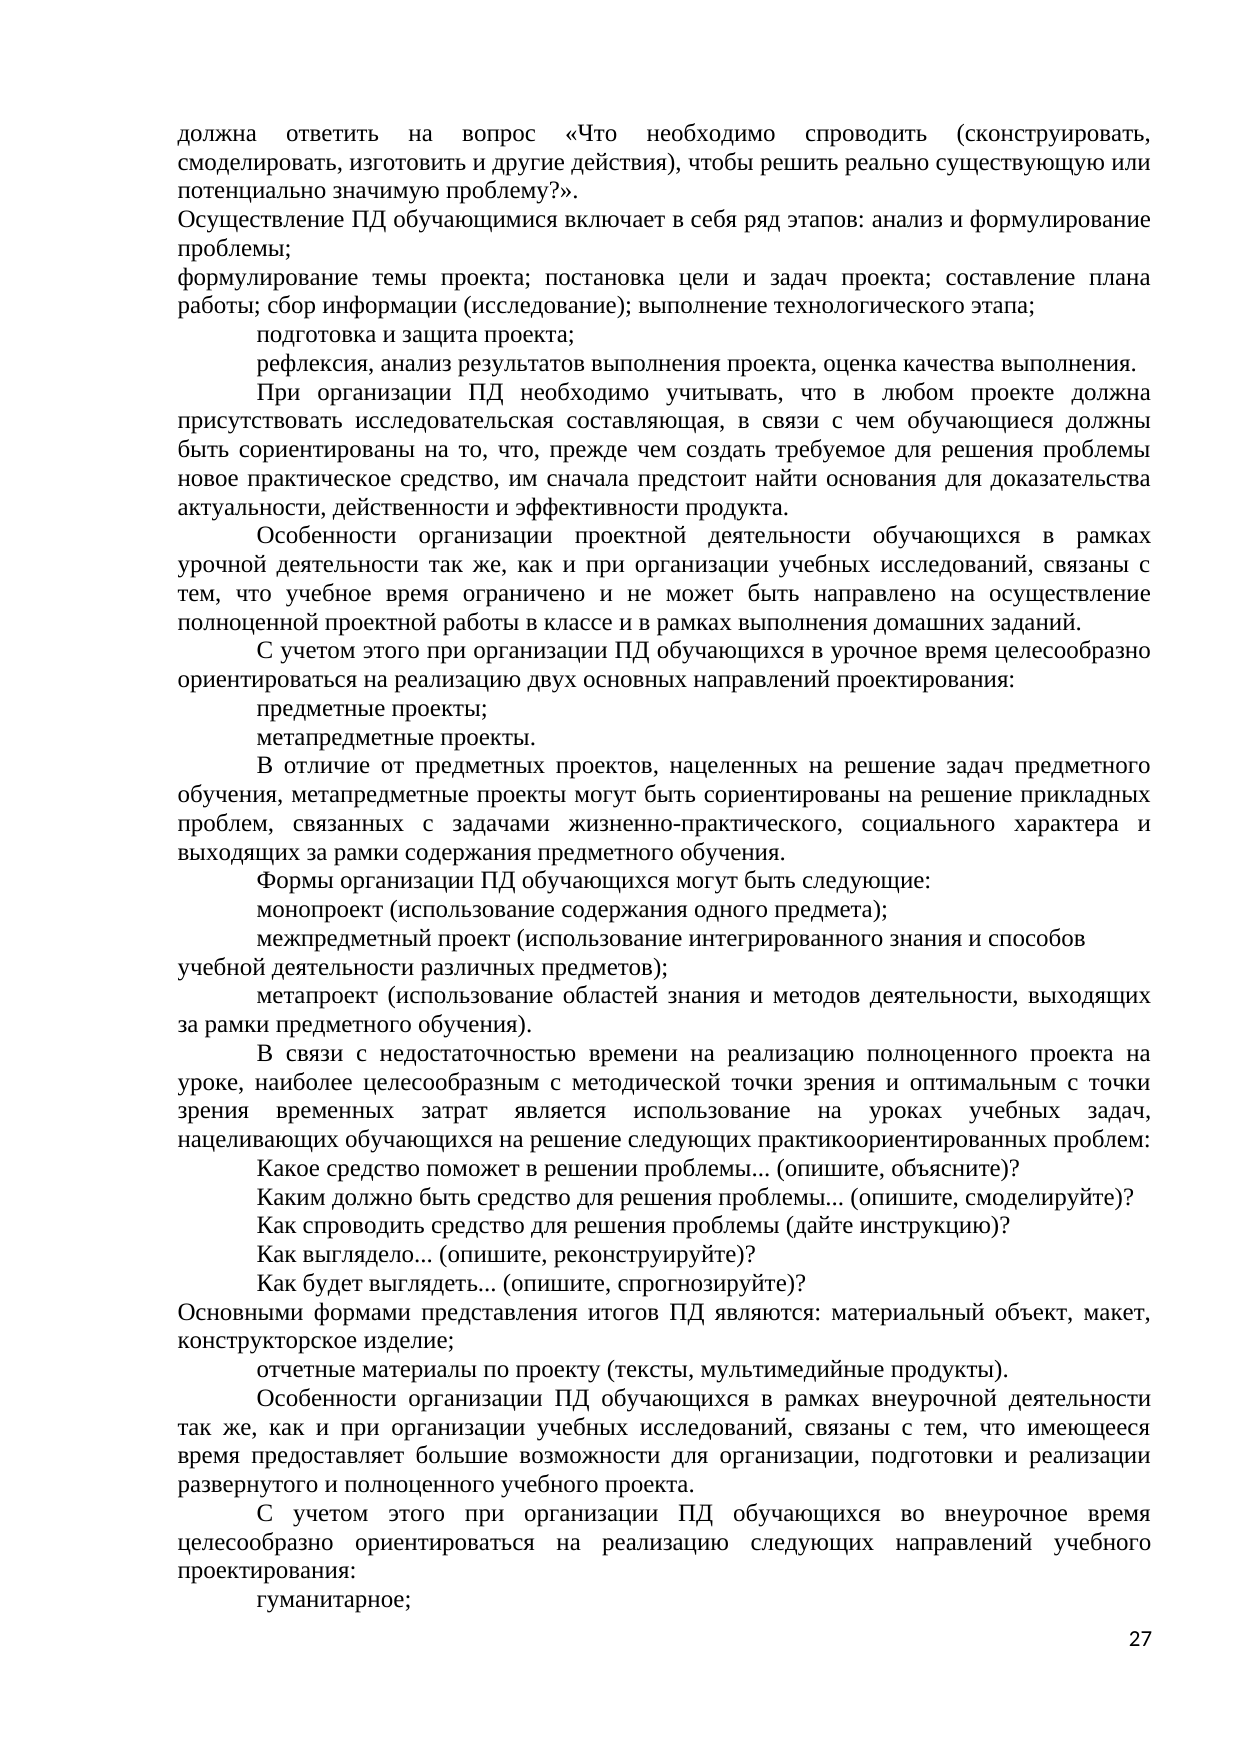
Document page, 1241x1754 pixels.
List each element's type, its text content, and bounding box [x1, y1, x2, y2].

text формулирование темы проекта; постановка цели и задач проекта; составление плана работы; сбор информации (исследование); выполнение технологического этапа; [177, 262, 1152, 319]
text Как будет выглядеть... (опишите, спрогнозируйте)? [177, 1268, 1152, 1297]
text Формы организации ПД обучающихся могут быть следующие: [177, 866, 1152, 894]
text метапредметные проекты. [177, 722, 1152, 751]
text учебной деятельности различных предметов); [177, 952, 1152, 981]
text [177, 118, 1152, 204]
text С учетом этого при организации ПД обучающихся во внеурочное время целесообразно ориентироваться на реализацию следующих направлений учебного проектирования: [177, 1498, 1152, 1584]
text гуманитарное; [177, 1584, 1152, 1613]
text Осуществление ПД обучающимися включает в себя ряд этапов: анализ и формулирование проблемы; [177, 204, 1152, 262]
text предметные проекты; [177, 693, 1152, 722]
text С учетом этого при организации ПД обучающихся в урочное время целесообразно ориентироваться на реализацию двух основных направлений проектирования: [177, 636, 1152, 693]
text В связи с недостаточностью времени на реализацию полноценного проекта на уроке, наиболее целесообразным с методической точки зрения и оптимальным с точки зрения временных затрат является использование на уроках учебных задач, нацеливающих обучающихся на решение следующих практикоориентированных проблем: [177, 1038, 1152, 1153]
text монопроект (использование содержания одного предмета); [177, 894, 1152, 923]
text Особенности организации проектной деятельности обучающихся в рамках урочной деятельности так же, как и при организации учебных исследований, связаны с тем, что учебное время ограничено и не может быть направлено на осуществление полноценной проектной работы в классе и в рамках выполнения домашних заданий. [177, 521, 1152, 636]
text Основными формами представления итогов ПД являются: материальный объект, макет, конструкторское изделие; [177, 1297, 1152, 1354]
text метапроект (использование областей знания и методов деятельности, выходящих за рамки предметного обучения). [177, 981, 1152, 1038]
text Каким должно быть средство для решения проблемы... (опишите, смоделируйте)? [177, 1182, 1152, 1211]
text Как спроводить средство для решения проблемы (дайте инструкцию)? [177, 1211, 1152, 1239]
text Как выглядело... (опишите, реконструируйте)? [177, 1239, 1152, 1268]
text подготовка и защита проекта; [177, 319, 1152, 348]
text рефлексия, анализ результатов выполнения проекта, оценка качества выполнения. [177, 348, 1152, 377]
text Особенности организации ПД обучающихся в рамках внеурочной деятельности так же, как и при организации учебных исследований, связаны с тем, что имеющееся время предоставляет большие возможности для организации, подготовки и реализации развернутого и полноценного учебного проекта. [177, 1383, 1152, 1498]
text В отличие от предметных проектов, нацеленных на решение задач предметного обучения, метапредметные проекты могут быть сориентированы на решение прикладных проблем, связанных с задачами жизненно-практического, социального характера и выходящих за рамки содержания предметного обучения. [177, 751, 1152, 866]
text При организации ПД необходимо учитывать, что в любом проекте должна присутствовать исследовательская составляющая, в связи с чем обучающиеся должны быть сориентированы на то, что, прежде чем создать требуемое для решения проблемы новое практическое средство, им сначала предстоит найти основания для доказательства актуальности, действенности и эффективности продукта. [177, 377, 1152, 521]
text отчетные материалы по проекту (тексты, мультимедийные продукты). [177, 1354, 1152, 1383]
text Какое средство поможет в решении проблемы... (опишите, объясните)? [177, 1153, 1152, 1182]
text межпредметный проект (использование интегрированного знания и способов [177, 923, 1152, 952]
